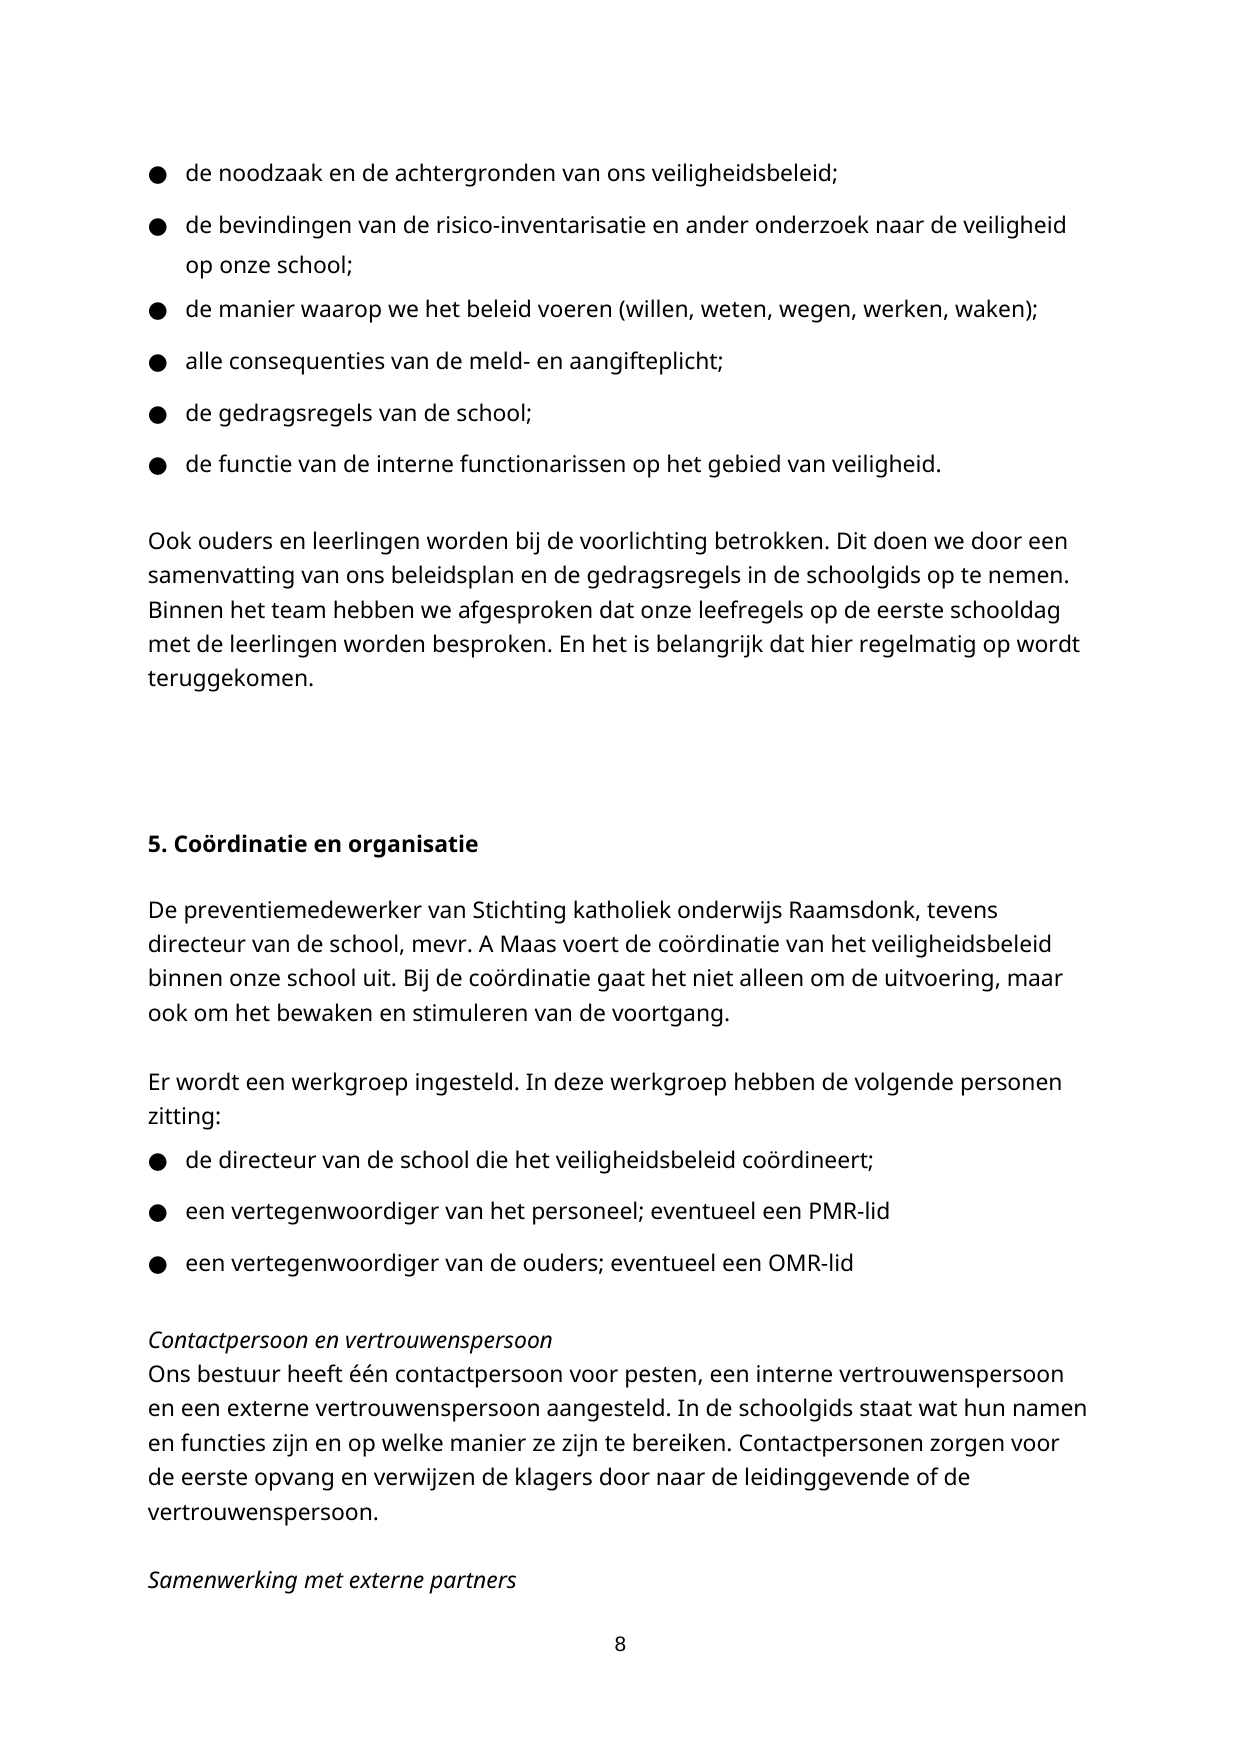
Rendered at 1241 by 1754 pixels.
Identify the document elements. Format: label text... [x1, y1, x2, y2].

text 5. Coördinatie en organisatie [148, 828, 1093, 859]
list een vertegenwoordiger van het personeel; eventueel een PMR-lid [148, 1186, 1093, 1233]
text De preventiemedewerker van Stichting katholiek onderwijs Raamsdonk, tevens directeur van de school, mevr. A Maas voert de coördinatie van het veiligheidsbeleid binnen onze school uit. Bij de coördinatie gaat het niet alleen om de uitvoering, maar ook om het bewaken en stimuleren van de voortgang. [148, 893, 1093, 1028]
text Samenwerking met externe partners [148, 1564, 1093, 1595]
list een vertegenwoordiger van de ouders; eventueel een OMR-lid [148, 1237, 1093, 1284]
text Ook ouders en leerlingen worden bij de voorlichting betrokken. Dit doen we door een samenvatting van ons beleidsplan en de gedragsregels in de schoolgids op te nemen. [148, 525, 1093, 590]
text Binnen het team hebben we afgesproken dat onze leefregels op de eerste schooldag met de leerlingen worden besproken. En het is belangrijk dat hier regelmatig op wordt teruggekomen. [148, 593, 1093, 693]
list de functie van de interne functionarissen op het gebied van veiligheid. [148, 439, 1093, 486]
list de directeur van de school die het veiligheidsbeleid coördineert; [148, 1134, 1093, 1181]
list de manier waarop we het beleid voeren (willen, weten, wegen, werken, waken); [148, 284, 1093, 331]
text Ons bestuur heeft één contactpersoon voor pesten, een interne vertrouwenspersoon en een externe vertrouwenspersoon aangesteld. In de schoolgids staat wat hun namen en functies zijn en op welke manier ze zijn te bereiken. Contactpersonen zorgen voor de eerste opvang en verwijzen de klagers door naar de leidinggevende of de vertrouwenspersoon. [148, 1358, 1093, 1527]
list de gedragsregels van de school; [148, 387, 1093, 434]
list de noodzaak en de achtergronden van ons veiligheidsbeleid; [148, 148, 1093, 194]
text Contactpersoon en vertrouwenspersoon [148, 1323, 1093, 1355]
text Er wordt een werkgroep ingesteld. In deze werkgroep hebben de volgende personen zitting: [148, 1065, 1093, 1131]
list alle consequenties van de meld- en aangifteplicht; [148, 335, 1093, 382]
list de bevindingen van de risico-inventarisatie en ander onderzoek naar de veiligheid op onze school; [148, 199, 1093, 281]
